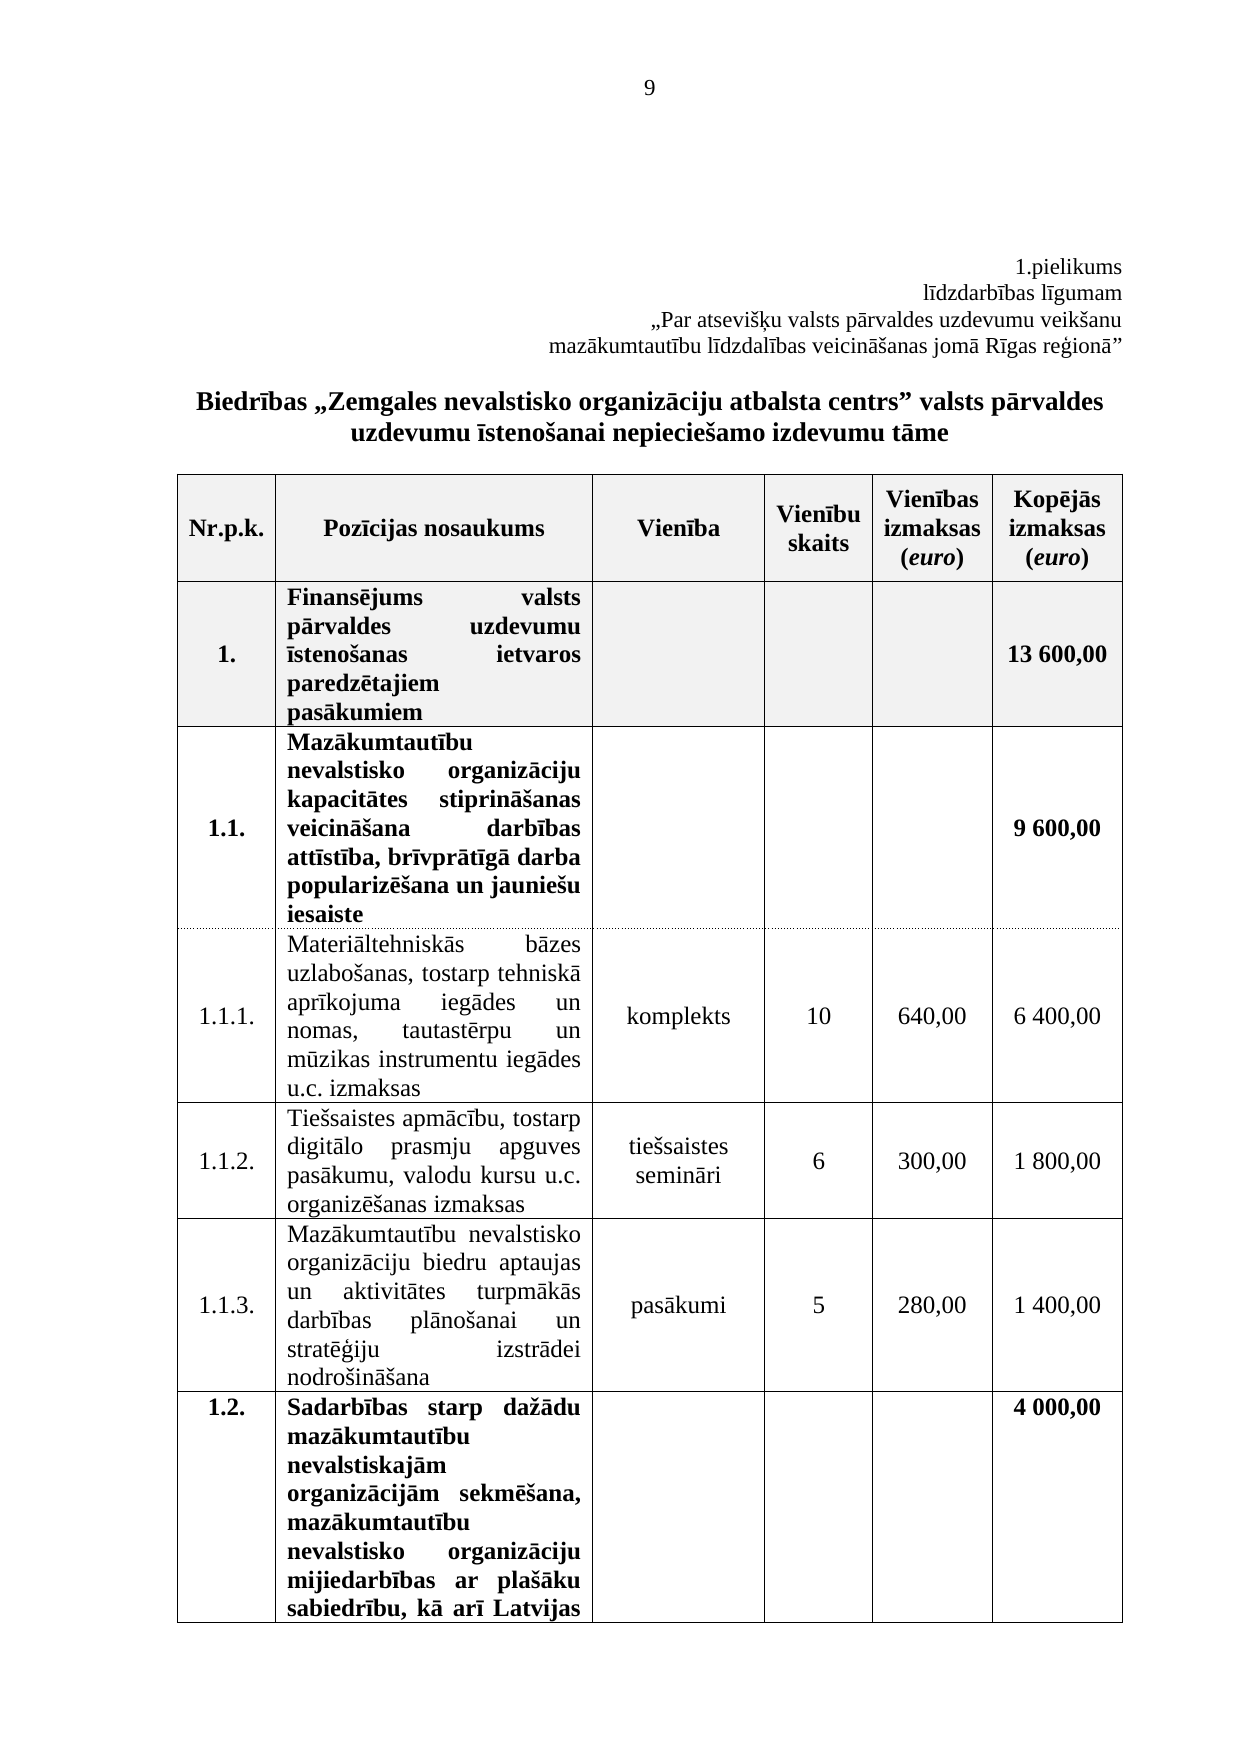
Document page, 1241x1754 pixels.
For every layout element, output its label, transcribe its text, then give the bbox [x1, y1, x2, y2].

table_cell [593, 1392, 764, 1622]
table_cell 13 600,00 [993, 582, 1122, 726]
table_cell [873, 582, 992, 726]
table_cell [873, 1392, 992, 1622]
table_cell 640,00 [873, 928, 992, 1102]
table_cell 280,00 [873, 1219, 992, 1391]
table_header Kopējās izmaksas (euro) [993, 475, 1122, 581]
table_cell pasākumi [593, 1219, 764, 1391]
table_cell tiešsaistes semināri [593, 1103, 764, 1218]
table_cell Tiešsaistes apmācību, tostarp digitālo prasmju apguves pasākumu, valodu kursu u.c. organizēšanas izmaksas [276, 1103, 592, 1218]
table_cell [276, 1392, 592, 1622]
table_header Vienības izmaksas (euro) [873, 475, 992, 581]
table_cell 1.1. [178, 727, 275, 928]
table_cell 6 400,00 [993, 928, 1122, 1102]
table_cell 9 600,00 [993, 727, 1122, 928]
table_cell Materiāltehniskās bāzes uzlabošanas, tostarp tehniskā aprīkojuma iegādes un nomas, tautastērpu un mūzikas instrumentu iegādes u.c. izmaksas [276, 928, 592, 1102]
table_cell [765, 727, 872, 928]
table_cell 1 400,00 [993, 1219, 1122, 1391]
table_header Vienība [593, 475, 764, 581]
text mazākumtautību līdzdalības veicināšanas jomā Rīgas reģionā” [177, 332, 1122, 358]
table_cell [765, 1392, 872, 1622]
table_cell 6 [765, 1103, 872, 1218]
table_cell 1.1.1. [178, 928, 275, 1102]
text 1.pielikums [177, 253, 1122, 279]
table_cell komplekts [593, 928, 764, 1102]
table_cell [593, 727, 764, 928]
table_cell Mazākumtautību nevalstisko organizāciju kapacitātes stiprināšanas veicināšana darbības attīstība, brīvprātīgā darba popularizēšana un jauniešu iesaiste [276, 727, 592, 928]
table_cell 5 [765, 1219, 872, 1391]
table_cell 300,00 [873, 1103, 992, 1218]
table_cell 10 [765, 928, 872, 1102]
table_cell [873, 727, 992, 928]
table_cell 1.2. [178, 1392, 275, 1622]
table_cell 1. [178, 582, 275, 726]
text „Par atsevišķu valsts pārvaldes uzdevumu veikšanu [177, 306, 1122, 332]
table_cell 1 800,00 [993, 1103, 1122, 1218]
table_cell Finansējums valsts pārvaldes uzdevumu īstenošanas ietvaros paredzētajiem pasākumiem [276, 582, 592, 726]
table_cell 4 000,00 [993, 1392, 1122, 1622]
table_cell 1.1.3. [178, 1219, 275, 1391]
text Biedrības „Zemgales nevalstisko organizāciju atbalsta centrs” valsts pārvaldes uzdevumu īstenošanai nepieciešamo izdevumu tāme [177, 385, 1122, 447]
table_cell 1.1.2. [178, 1103, 275, 1218]
table_cell [765, 582, 872, 726]
table_header Vienību skaits [765, 475, 872, 581]
table_header Nr.p.k. [178, 475, 275, 581]
text līdzdarbības līgumam [177, 279, 1122, 306]
table_cell Mazākumtautību nevalstisko organizāciju biedru aptaujas un aktivitātes turpmākās darbības plānošanai un stratēģiju izstrādei nodrošināšana [276, 1219, 592, 1391]
table_header Pozīcijas nosaukums [276, 475, 592, 581]
table_cell [593, 582, 764, 726]
